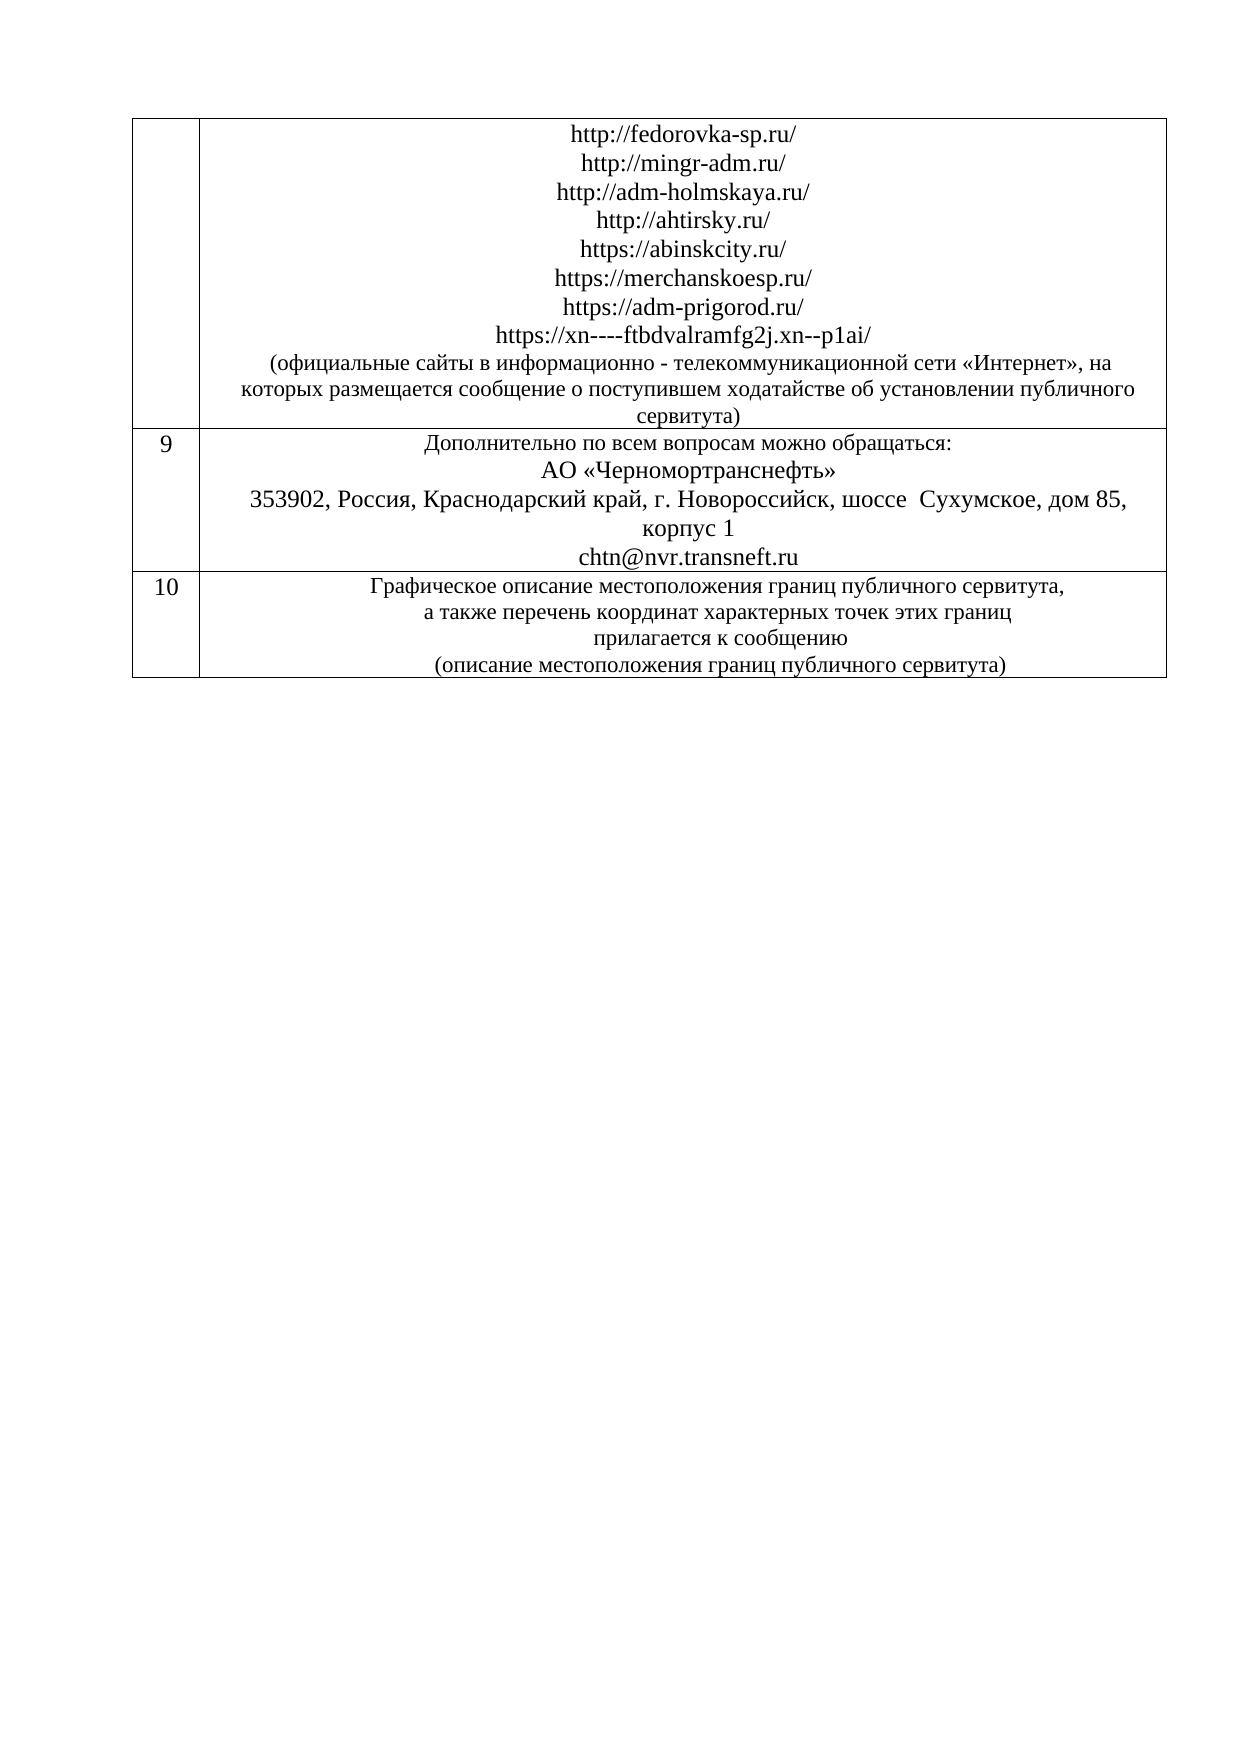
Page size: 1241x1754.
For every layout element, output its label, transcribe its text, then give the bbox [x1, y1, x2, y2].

table_cell Дополнительно по всем вопросам можно обращаться: АО «Черномортранснефть» 353902, Россия, Краснодарский край, г. Новороссийск, шоссе Сухумское, дом 85, корпус 1 chtn@nvr.transneft.ru [200, 429, 1166, 571]
table_cell 9 [133, 429, 199, 571]
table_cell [200, 119, 1166, 428]
table_cell 8 [133, 119, 199, 428]
table_cell Графическое описание местоположения границ публичного сервитута, а также перечень координат характерных точек этих границ прилагается к сообщению (описание местоположения границ публичного сервитута) [200, 572, 1166, 677]
table_cell 10 [133, 572, 199, 677]
